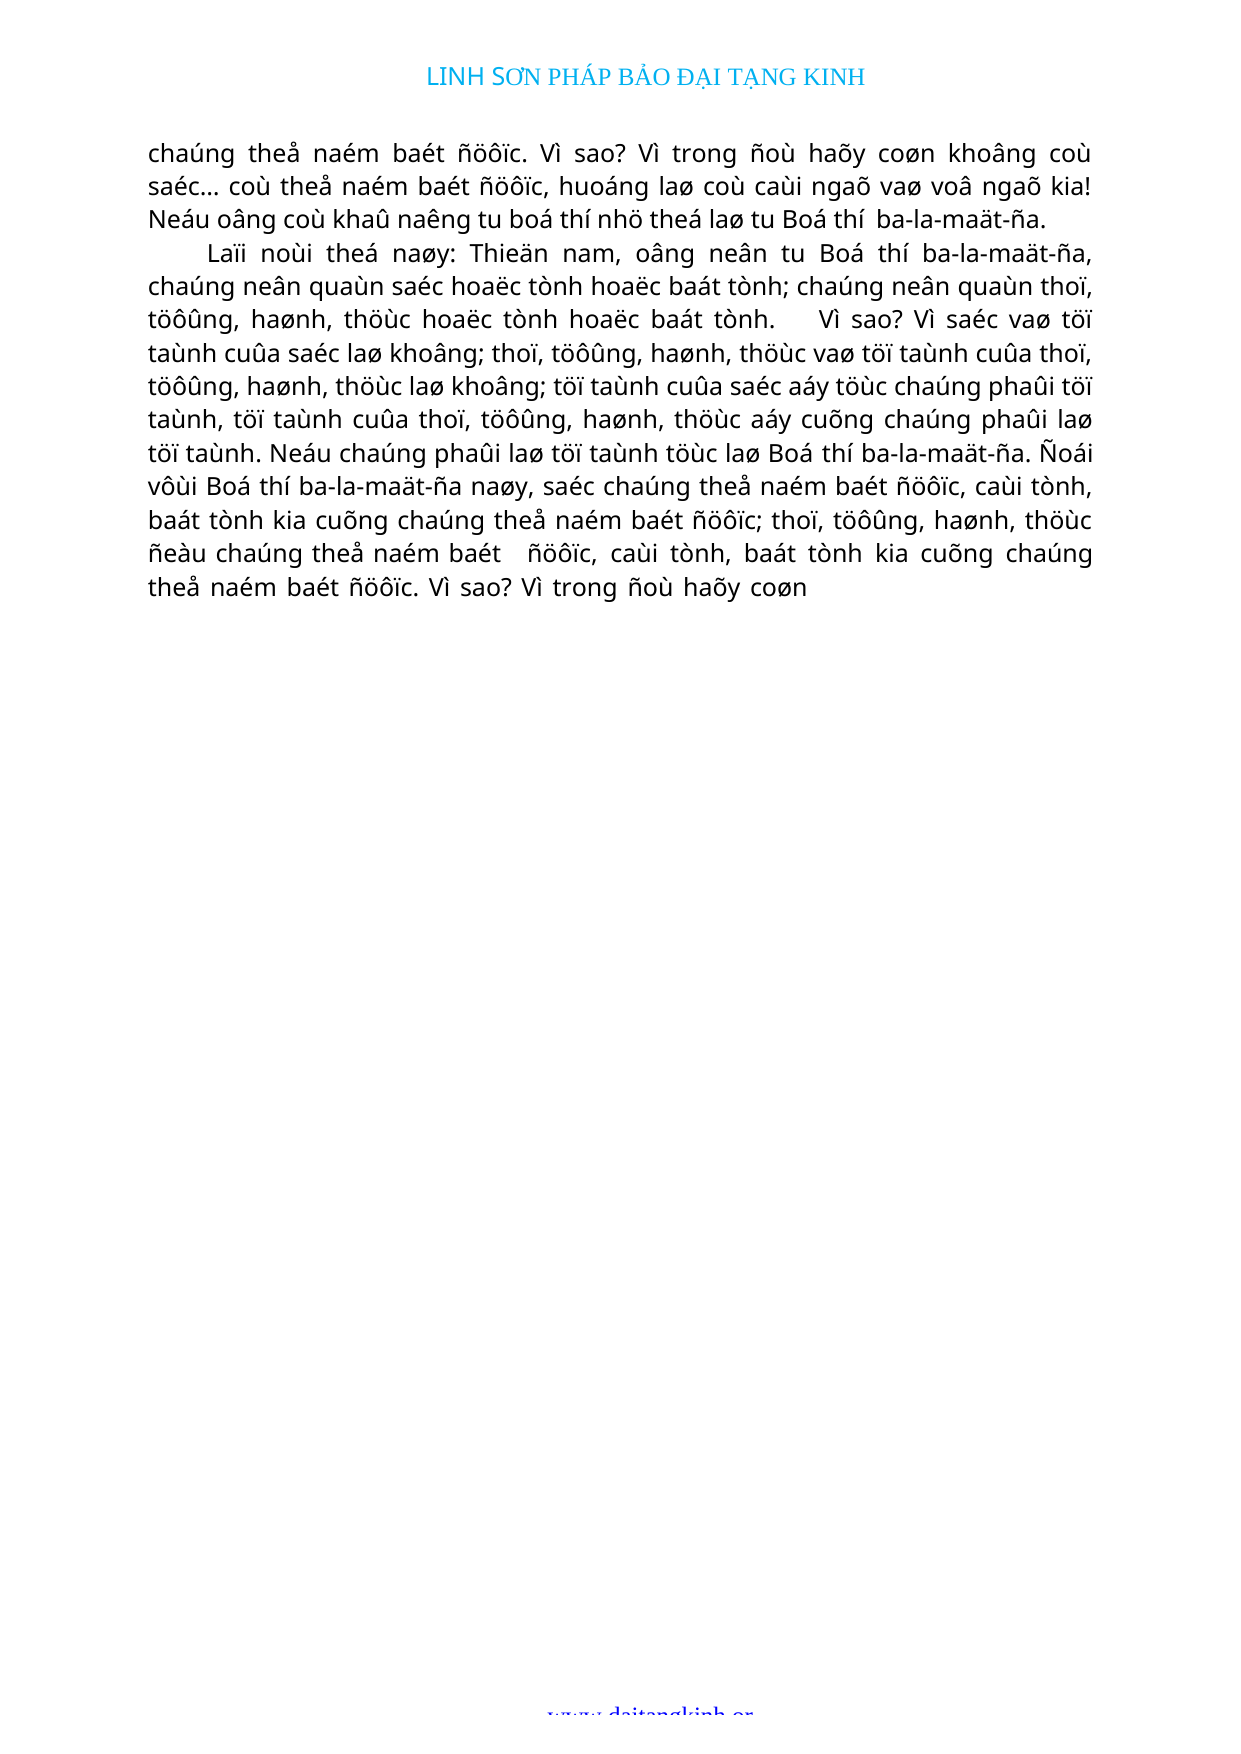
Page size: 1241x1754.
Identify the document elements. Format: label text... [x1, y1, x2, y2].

text Laïi noùi theá naøy: Thieän nam, oâng neân tu Boá thí ba-la-maät-ña, chaúng neân quaùn saéc hoaëc tònh hoaëc baát tònh; chaúng neân quaùn thoï, töôûng, haønh, thöùc hoaëc tònh hoaëc baát tònh. Vì sao? Vì saéc vaø töï taùnh cuûa saéc laø khoâng; thoï, töôûng, haønh, thöùc vaø töï taùnh cuûa thoï, töôûng, haønh, thöùc laø khoâng; töï taùnh cuûa saéc aáy töùc chaúng phaûi töï taùnh, töï taùnh cuûa thoï, töôûng, haønh, thöùc aáy cuõng chaúng phaûi laø töï taùnh. Neáu chaúng phaûi laø töï taùnh töùc laø Boá thí ba-la-maät-ña. Ñoái vôùi Boá thí ba-la-maät-ña naøy, saéc chaúng theå naém baét ñöôïc, caùi tònh, baát tònh kia cuõng chaúng theå naém baét ñöôïc; thoï, töôûng, haønh, thöùc ñeàu chaúng theå naém baét ñöôïc, caùi tònh, baát tònh kia cuõng chaúng theå naém baét ñöôïc. Vì sao? Vì trong ñoù haõy coøn [148, 236, 1093, 603]
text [148, 135, 1093, 236]
